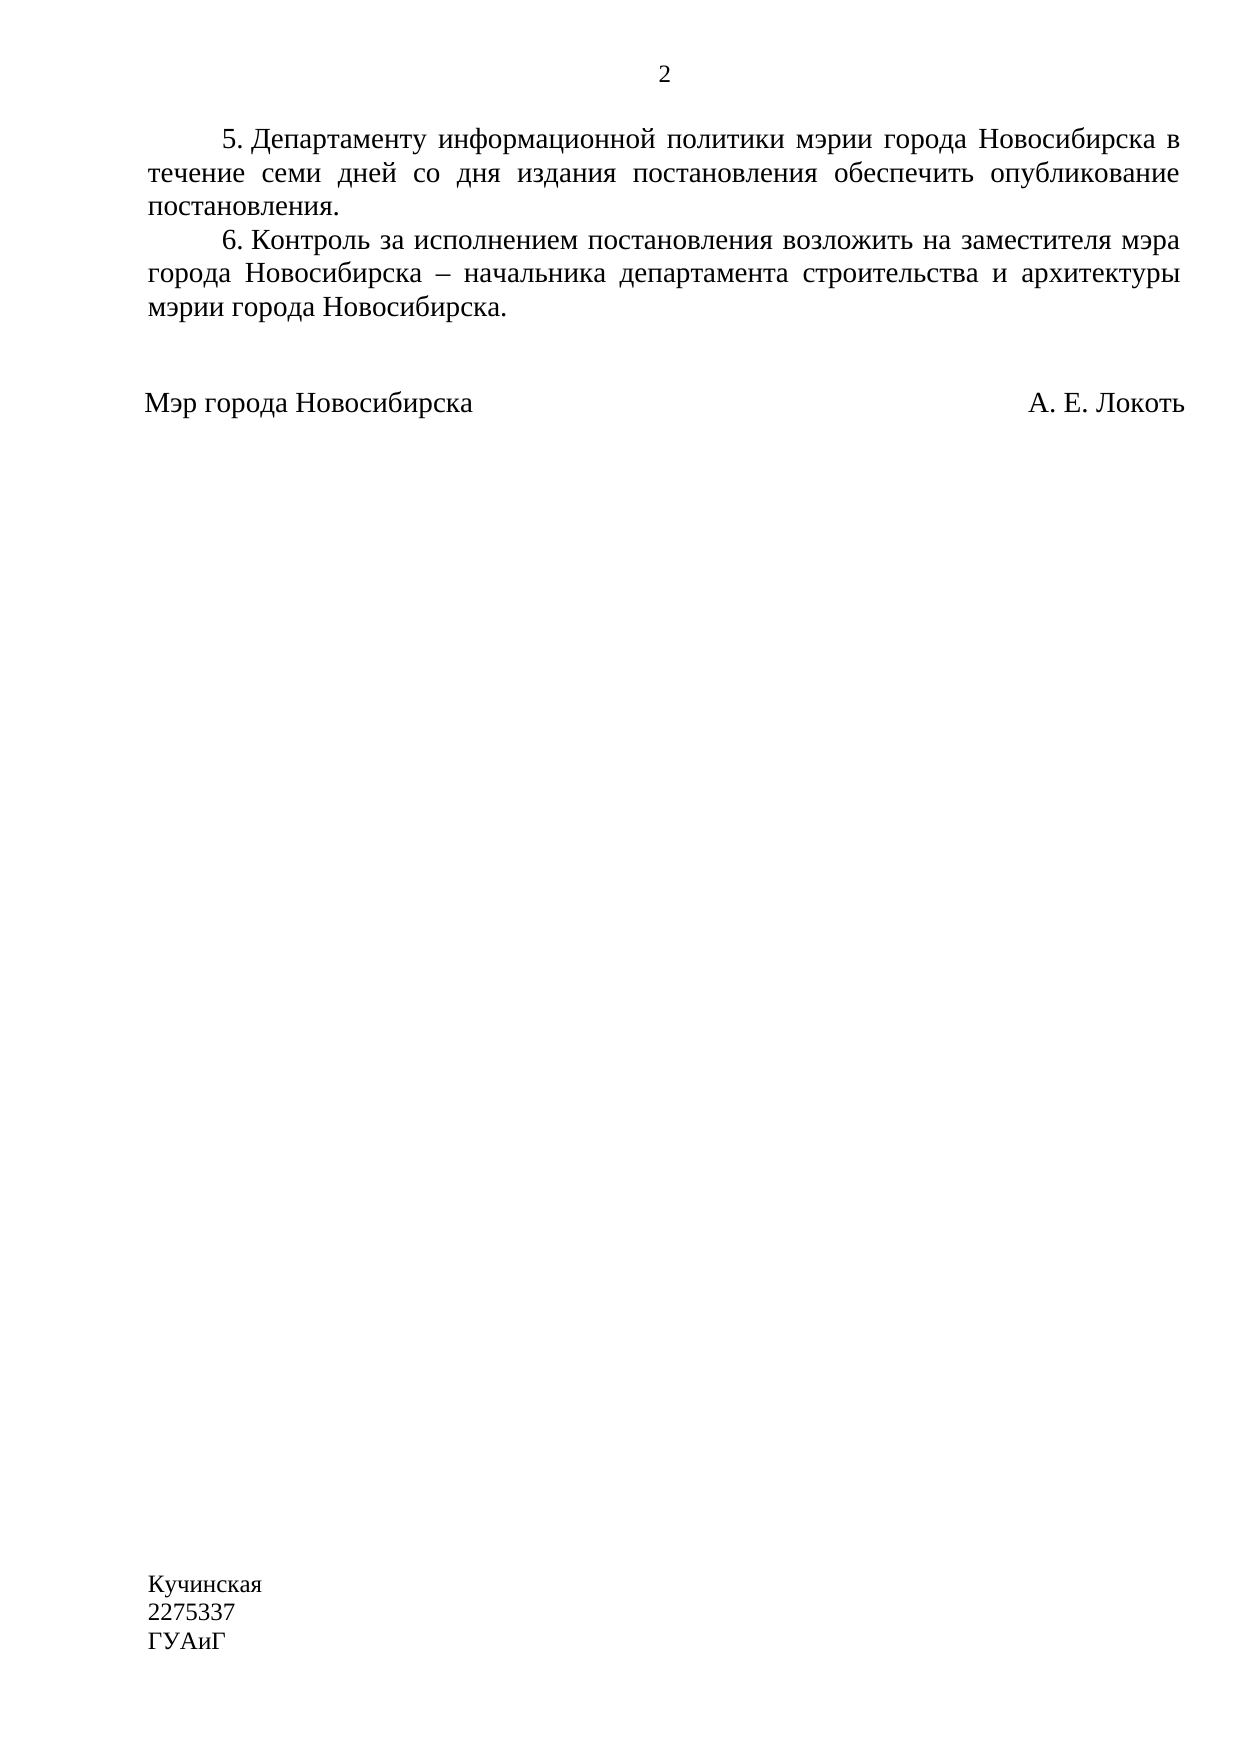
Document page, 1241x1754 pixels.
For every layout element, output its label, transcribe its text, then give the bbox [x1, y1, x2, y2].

text 5. Департаменту информационной политики мэрии города Новосибирска в течение семи дней со дня издания постановления обеспечить опубликование постановления. [148, 121, 1181, 222]
table_header А. Е. Локоть [856, 323, 1196, 419]
table_header Мэр города Новосибирска [133, 323, 856, 419]
text Кучинская [148, 1569, 1181, 1597]
text 2275337 [148, 1597, 1181, 1626]
text ГУАиГ [148, 1626, 1181, 1655]
text 6. Контроль за исполнением постановления возложить на заместителя мэра города Новосибирска – начальника департамента строительства и архитектуры мэрии города Новосибирска. [148, 222, 1181, 323]
